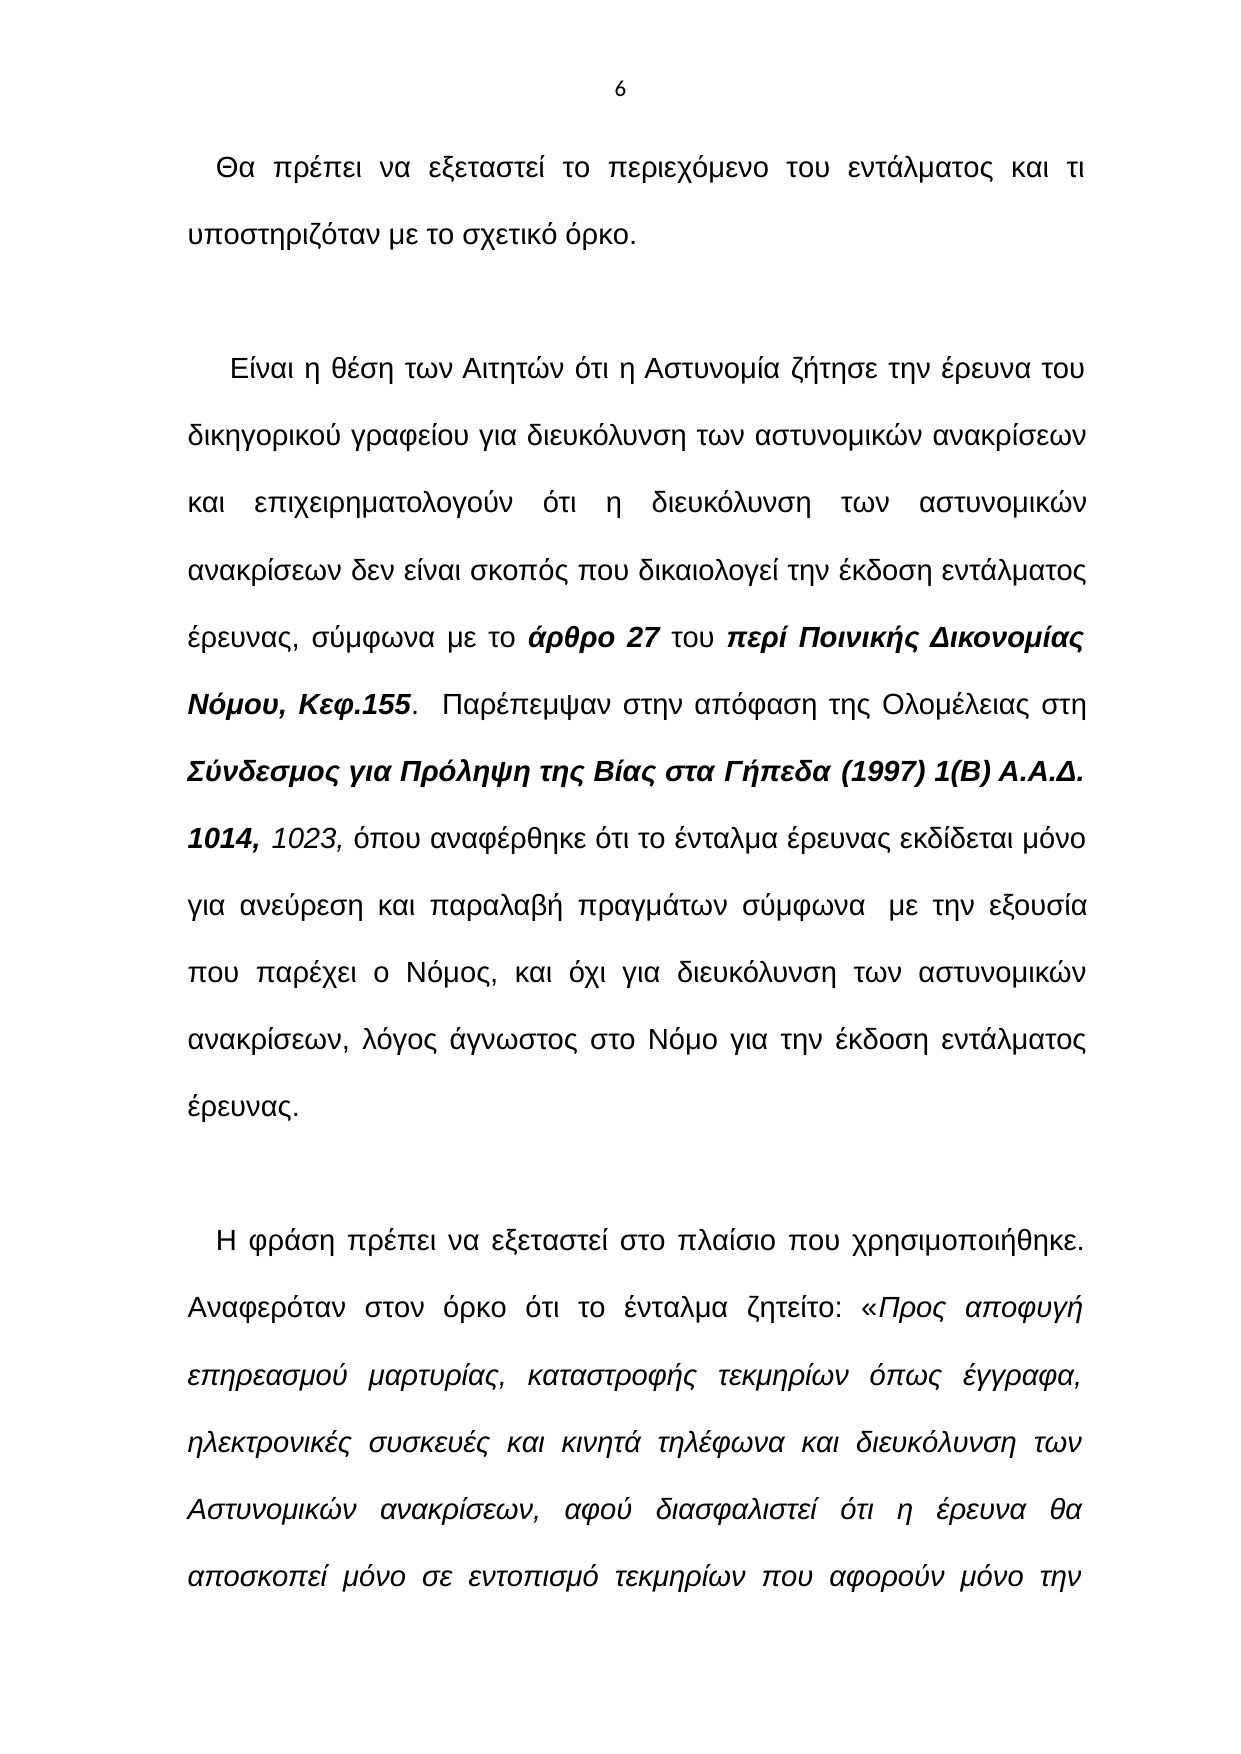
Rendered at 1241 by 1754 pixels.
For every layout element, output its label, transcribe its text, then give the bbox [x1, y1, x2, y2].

text Θα πρέπει να εξεταστεί το περιεχόμενο του εντάλματος και τι υποστηριζόταν με το σχετικό όρκο. [187, 150, 1086, 251]
text Είναι η θέση των Αιτητών ότι η Αστυνομία ζήτησε την έρευνα του δικηγορικού γραφείου για διευκόλυνση των αστυνομικών ανακρίσεων και επιχειρηματολογούν ότι η διευκόλυνση των αστυνομικών ανακρίσεων δεν είναι σκοπός που δικαιολογεί την έκδοση εντάλματος έρευνας, σύμφωνα με το άρθρο 27 του περί Ποινικής Δικονομίας Νόμου, Κεφ.155. Παρέπεμψαν στην απόφαση της Ολομέλειας στη Σύνδεσμος για Πρόληψη της Βίας στα Γήπεδα (1997) 1(Β) Α.Α.Δ. 1014, 1023, όπου αναφέρθηκε ότι το ένταλμα έρευνας εκδίδεται μόνο για ανεύρεση και παραλαβή πραγμάτων σύμφωνα με την εξουσία που παρέχει ο Νόμος, και όχι για διευκόλυνση των αστυνομικών ανακρίσεων, λόγος άγνωστος στο Νόμο για την έκδοση εντάλματος έρευνας. [187, 351, 1087, 1123]
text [187, 1223, 1086, 1592]
